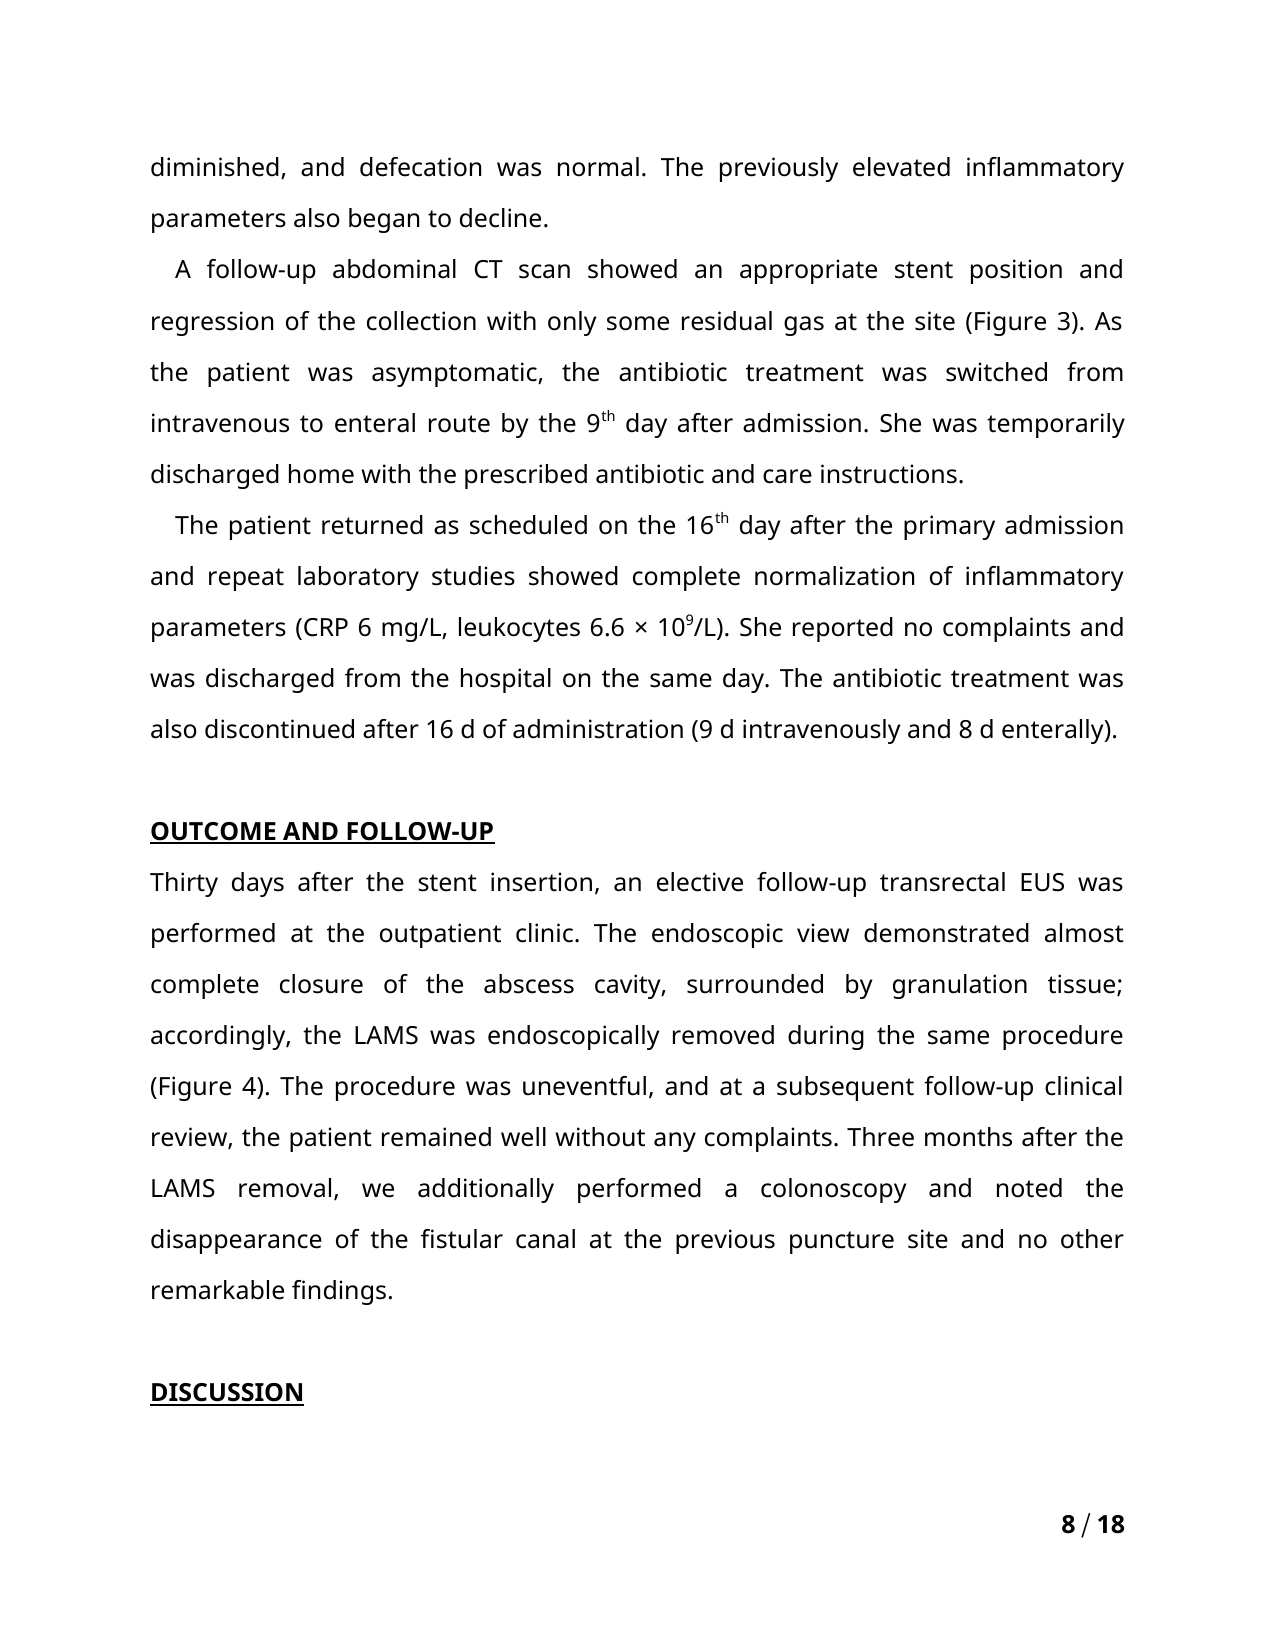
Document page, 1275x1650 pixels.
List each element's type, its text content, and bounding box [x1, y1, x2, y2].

text The patient returned as scheduled on the 16th day after the primary admission and repeat laboratory studies showed complete normalization of inflammatory parameters (CRP 6 mg/L, leukocytes 6.6 × 109/L). She reported no complaints and was discharged from the hospital on the same day. The antibiotic treatment was also discontinued after 16 d of administration (9 d intravenously and 8 d enterally). [150, 507, 1125, 746]
text A follow-up abdominal CT scan showed an appropriate stent position and regression of the collection with only some residual gas at the site (Figure 3). As the patient was asymptomatic, the antibiotic treatment was switched from intravenous to enteral route by the 9th day after admission. She was temporarily discharged home with the prescribed antibiotic and care instructions. [150, 252, 1125, 490]
text OUTCOME AND FOLLOW-UP [150, 813, 1125, 848]
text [150, 150, 1125, 235]
text DISCUSSION [150, 1375, 1125, 1409]
text Thirty days after the stent insertion, an elective follow-up transrectal EUS was performed at the outpatient clinic. The endoscopic view demonstrated almost complete closure of the abscess cavity, surrounded by granulation tissue; accordingly, the LAMS was endoscopically removed during the same procedure (Figure 4). The procedure was uneventful, and at a subsequent follow-up clinical review, the patient remained well without any complaints. Three months after the LAMS removal, we additionally performed a colonoscopy and noted the disappearance of the fistular canal at the previous puncture site and no other remarkable findings. [150, 864, 1125, 1307]
